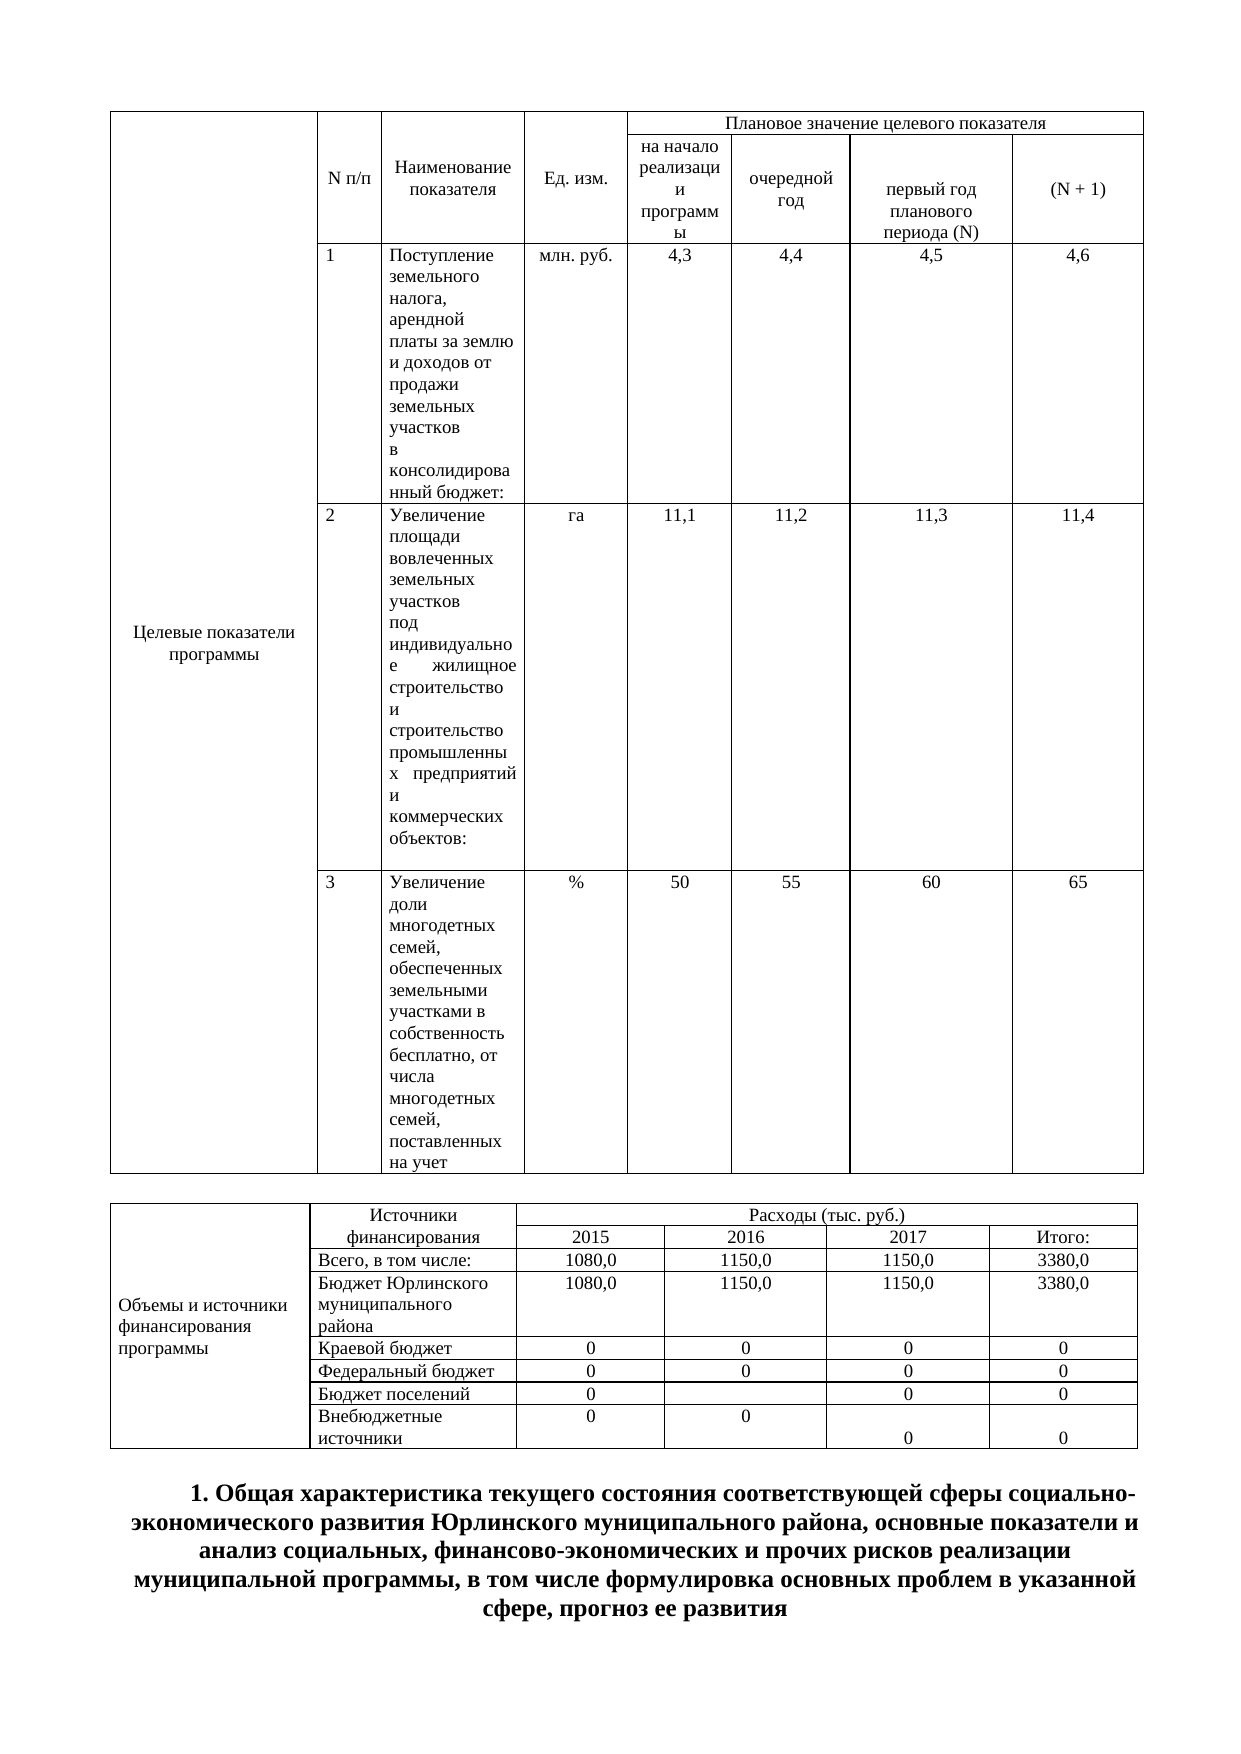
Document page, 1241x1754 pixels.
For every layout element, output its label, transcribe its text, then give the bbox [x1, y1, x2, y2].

table_cell 11,3 [851, 504, 1012, 870]
table_cell 4,5 [851, 244, 1012, 502]
table_cell 1 [318, 244, 381, 502]
table_cell 1150,0 [827, 1249, 989, 1271]
table_cell Увеличение площади вовлеченных земельных участков под индивидуальное жилищное строительство и строительство промышленных предприятий и коммерческих объектов: [382, 504, 524, 870]
table_cell Бюджет поселений [311, 1383, 516, 1404]
table_cell очередной год [732, 135, 849, 243]
table_header Наименование показателя [382, 112, 524, 243]
table_cell 0 [665, 1405, 826, 1448]
table_cell 0 [990, 1337, 1137, 1359]
table_header Объемы и источники финансирования программы [111, 1204, 309, 1448]
table_cell 1150,0 [827, 1272, 989, 1336]
table_cell 1150,0 [665, 1272, 826, 1336]
table_header Источники финансирования [311, 1204, 516, 1248]
table_cell Внебюджетные источники [311, 1405, 516, 1448]
table_cell Бюджет Юрлинского муниципального района [311, 1272, 516, 1336]
table_cell 0 [990, 1383, 1137, 1404]
table_cell 0 [665, 1360, 826, 1381]
table_cell 11,1 [628, 504, 731, 870]
table_cell 2015 [517, 1226, 664, 1248]
table_cell 0 [665, 1337, 826, 1359]
table_cell 65 [1013, 871, 1143, 1173]
table_cell 0 [990, 1405, 1137, 1448]
text 1. Общая характеристика текущего состояния соответствующей сферы социально-экономического развития Юрлинского муниципального района, основные показатели и анализ социальных, финансово-экономических и прочих рисков реализации муниципальной программы, в том числе формулировка основных проблем в указанной сфере, прогноз ее развития [118, 1478, 1152, 1622]
table_header Ед. изм. [525, 112, 627, 243]
table_cell Итого: [990, 1226, 1137, 1248]
table_cell 0 [517, 1337, 664, 1359]
table_cell 3380,0 [990, 1272, 1137, 1336]
table_cell 0 [990, 1360, 1137, 1381]
table_cell Краевой бюджет [311, 1337, 516, 1359]
table_header Плановое значение целевого показателя [628, 112, 1143, 134]
table_cell (N + 1) [1013, 135, 1143, 243]
table_cell 1080,0 [517, 1249, 664, 1271]
table_cell первый год планового периода (N) [851, 135, 1012, 243]
table_cell 4,4 [732, 244, 849, 502]
table_cell 0 [517, 1383, 664, 1404]
table_cell 0 [517, 1360, 664, 1381]
table_cell 2 [318, 504, 381, 870]
table_cell 3380,0 [990, 1249, 1137, 1271]
table_cell Федеральный бюджет [311, 1360, 516, 1381]
table_cell 11,4 [1013, 504, 1143, 870]
table_cell Поступление земельного налога, арендной платы за землю и доходов от продажи земельных участков в консолидированный бюджет: [382, 244, 524, 502]
table_cell 50 [628, 871, 731, 1173]
table_header N п/п [318, 112, 381, 243]
table_cell 0 [827, 1405, 989, 1448]
table_cell 0 [517, 1405, 664, 1448]
table_cell 0 [827, 1337, 989, 1359]
table_cell на начало реализации программы [628, 135, 731, 243]
table_cell 4,3 [628, 244, 731, 502]
table_cell 2016 [665, 1226, 826, 1248]
table_header Целевые показатели программы [111, 112, 317, 1173]
table_cell 55 [732, 871, 849, 1173]
table_cell млн. руб. [525, 244, 627, 502]
table_cell [665, 1383, 826, 1404]
table_cell 60 [851, 871, 1012, 1173]
table_cell 11,2 [732, 504, 849, 870]
table_cell 0 [827, 1360, 989, 1381]
table_header Расходы (тыс. руб.) [517, 1204, 1137, 1225]
table_cell 4,6 [1013, 244, 1143, 502]
table_cell га [525, 504, 627, 870]
table_cell 1150,0 [665, 1249, 826, 1271]
table_cell 1080,0 [517, 1272, 664, 1336]
table_cell Всего, в том числе: [311, 1249, 516, 1271]
table_cell 0 [827, 1383, 989, 1404]
table_cell 2017 [827, 1226, 989, 1248]
table_cell 3 [318, 871, 381, 1173]
table_cell Увеличение доли многодетных семей, обеспеченных земельными участками в собственность бесплатно, от числа многодетных семей, поставленных на учет [382, 871, 524, 1173]
table_cell % [525, 871, 627, 1173]
